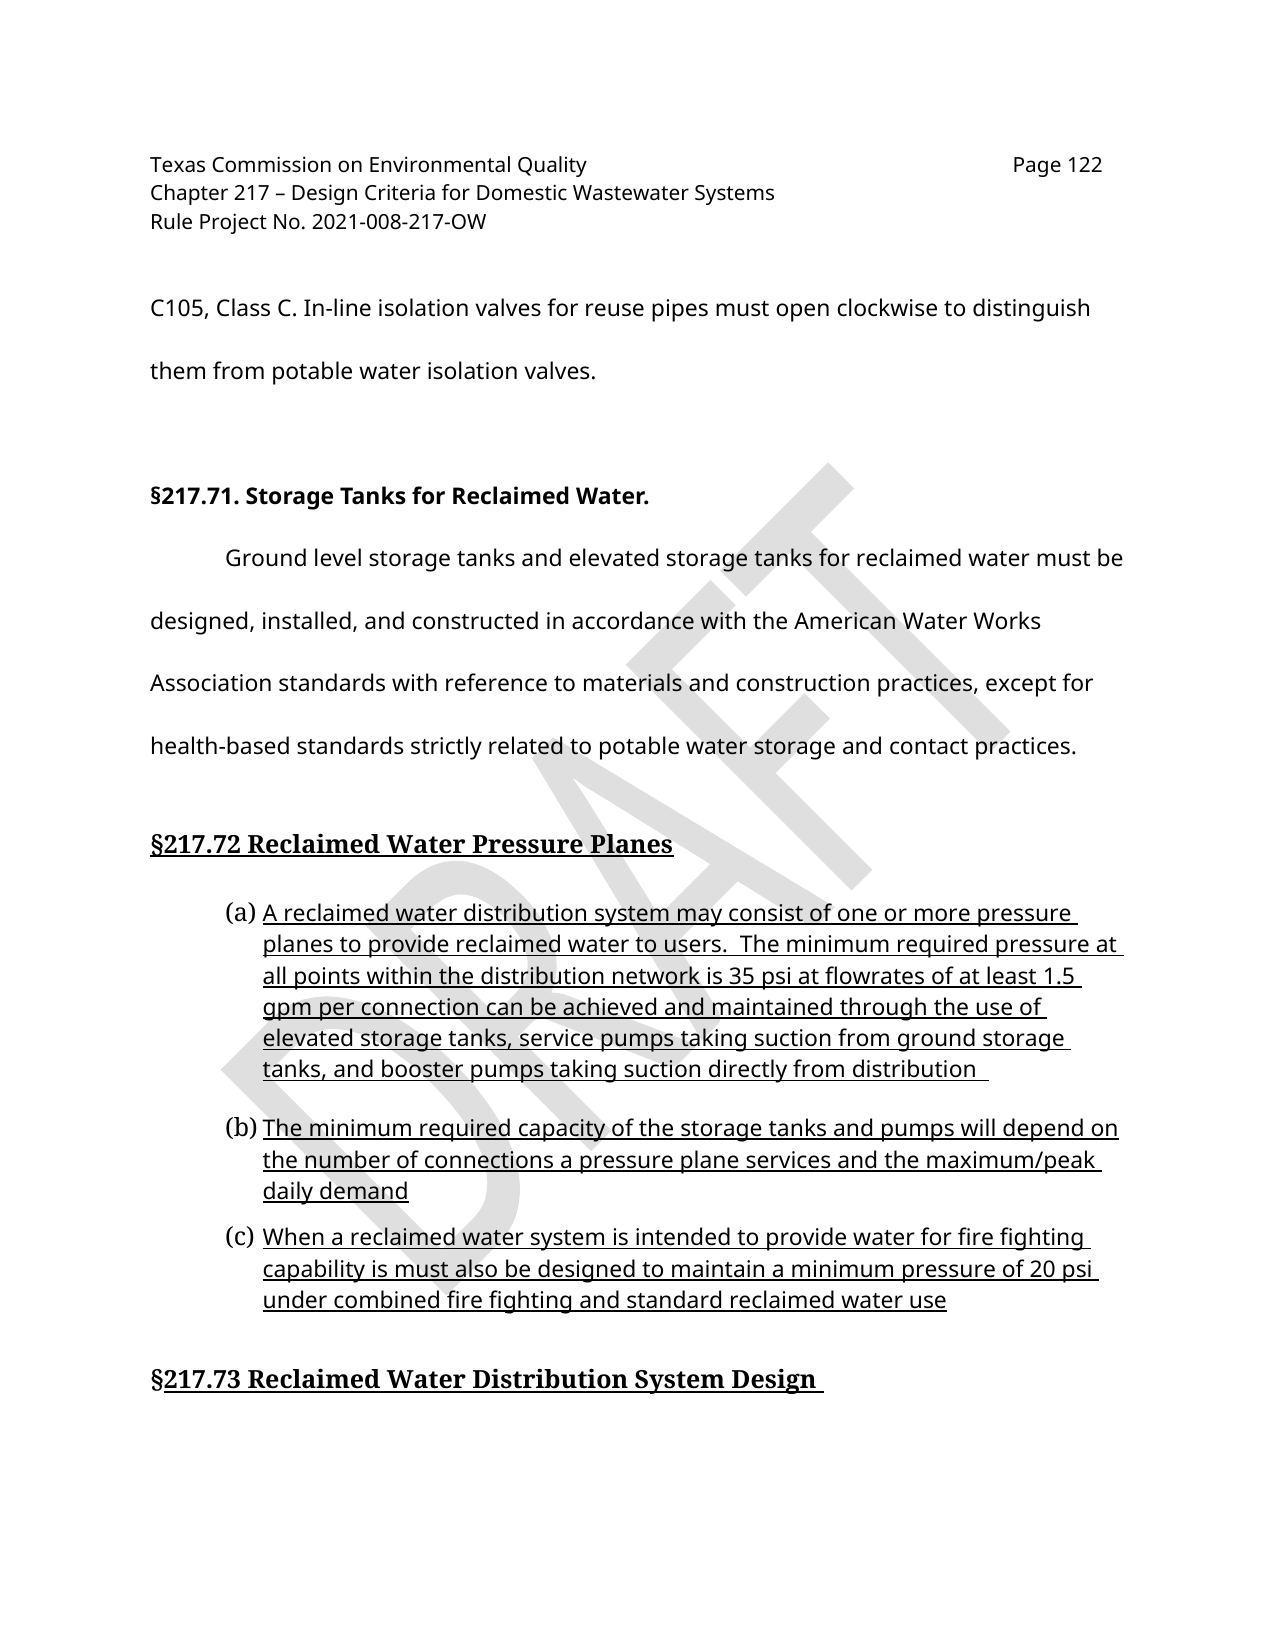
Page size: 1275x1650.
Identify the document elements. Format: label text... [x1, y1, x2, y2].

subtitle §217.71. Storage Tanks for Reclaimed Water. [150, 480, 1125, 511]
text §217.72 Reclaimed Water Pressure Planes [150, 826, 1125, 860]
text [150, 292, 1125, 386]
text Ground level storage tanks and elevated storage tanks for reclaimed water must be designed, installed, and constructed in accordance with the American Water Works Association standards with reference to materials and construction practices, except for health-based standards strictly related to potable water storage and contact practices. [150, 542, 1125, 761]
list When a reclaimed water system is intended to provide water for fire fighting capability is must also be designed to maintain a minimum pressure of 20 psi under combined fire fighting and standard reclaimed water use [225, 1219, 1125, 1315]
list The minimum required capacity of the storage tanks and pumps will depend on the number of connections a pressure plane services and the maximum/peak daily demand [225, 1110, 1125, 1206]
text §217.73 Reclaimed Water Distribution System Design [150, 1362, 1125, 1396]
list A reclaimed water distribution system may consist of one or more pressure planes to provide reclaimed water to users. The minimum required pressure at all points within the distribution network is 35 psi at flowrates of at least 1.5 gpm per connection can be achieved and maintained through the use of elevated storage tanks, service pumps taking suction from ground storage tanks, and booster pumps taking suction directly from distribution [225, 894, 1125, 1085]
